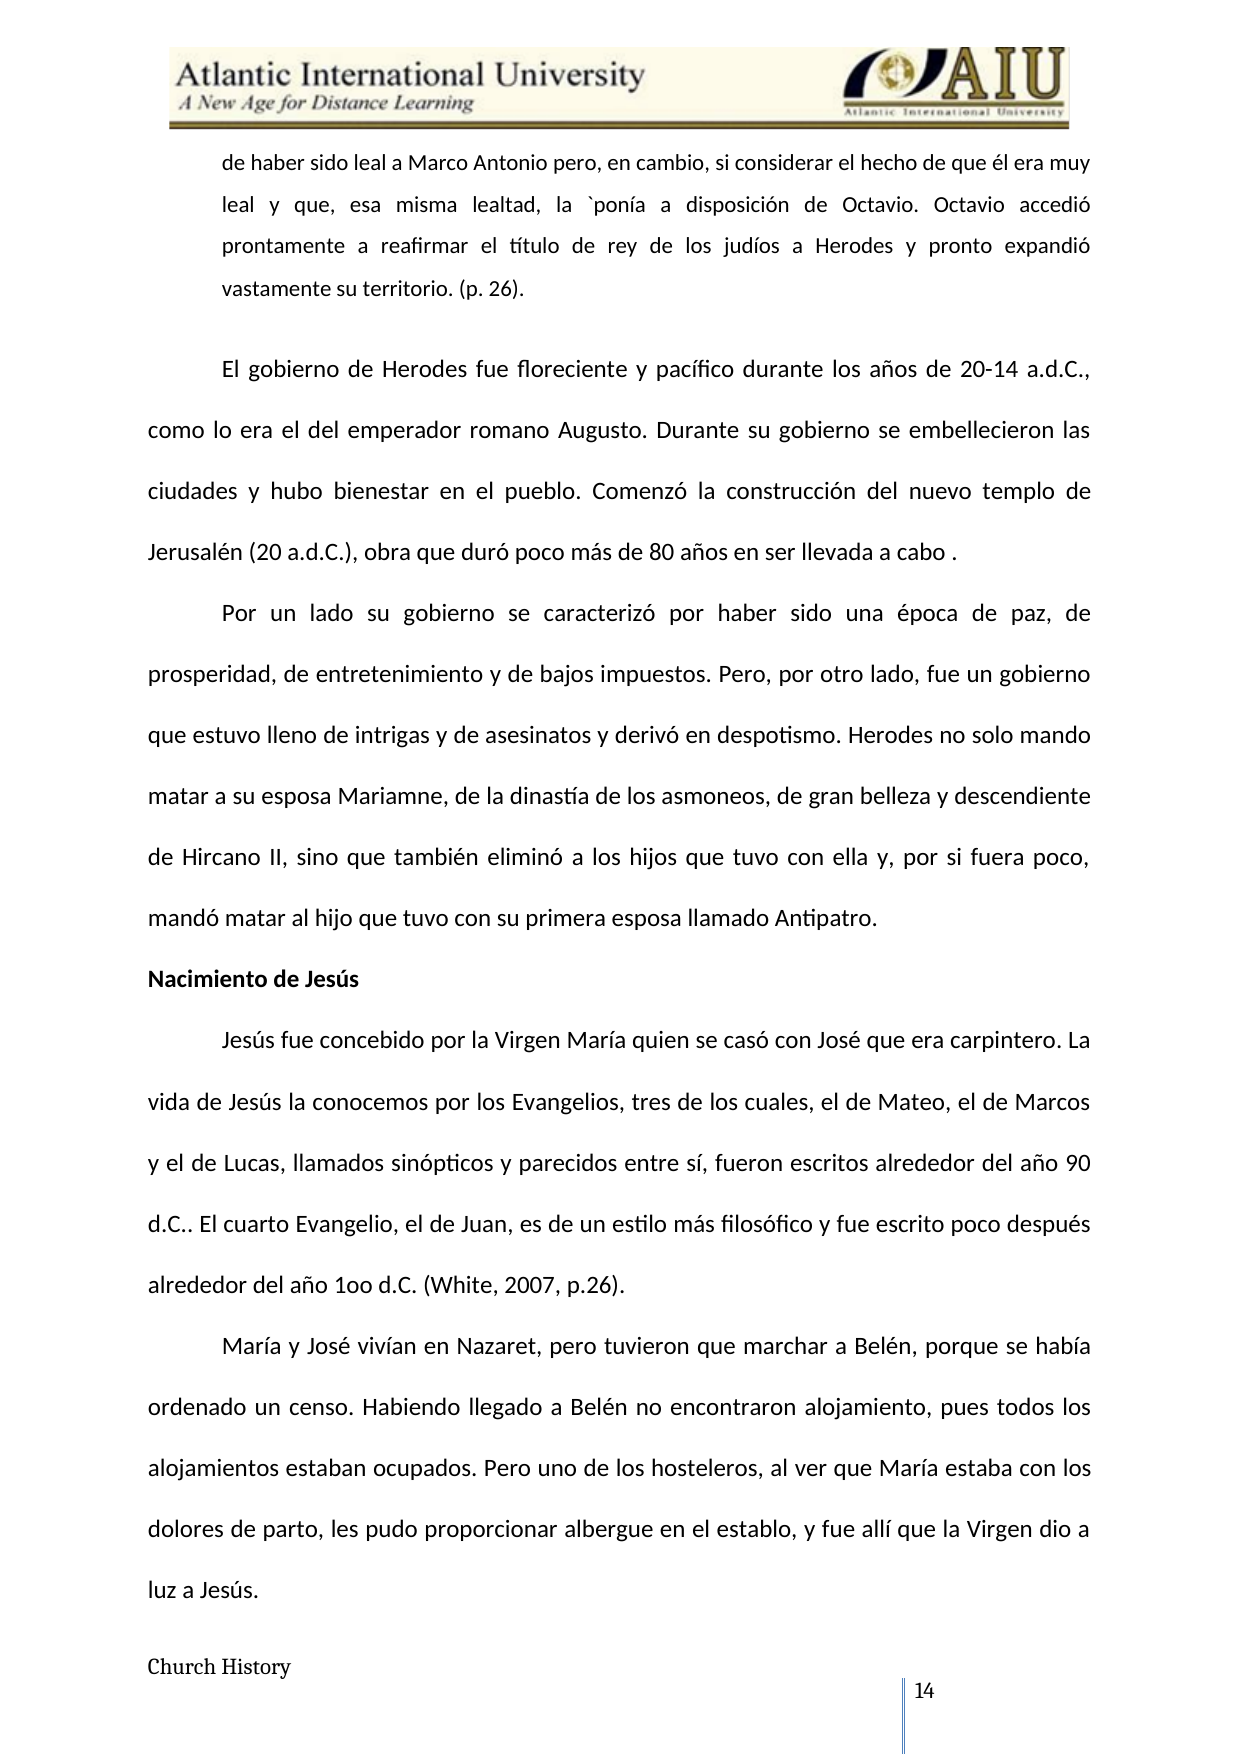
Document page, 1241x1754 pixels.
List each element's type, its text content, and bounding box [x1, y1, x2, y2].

picture [169, 47, 1071, 131]
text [222, 148, 1092, 302]
text El gobierno de Herodes fue floreciente y pacífico durante los años de 20-14 a.d.C., como lo era el del emperador romano Augusto. Durante su gobierno se embellecieron las ciudades y hubo bienestar en el pueblo. Comenzó la construcción del nuevo templo de Jerusalén (20 a.d.C.), obra que duró poco más de 80 años en ser llevada a cabo . [148, 353, 1092, 567]
text Jesús fue concebido por la Virgen María quien se casó con José que era carpintero. La vida de Jesús la conocemos por los Evangelios, tres de los cuales, el de Mateo, el de Marcos y el de Lucas, llamados sinópticos y parecidos entre sí, fueron escritos alrededor del año 90 d.C.. El cuarto Evangelio, el de Juan, es de un estilo más filosófico y fue escrito poco después alrededor del año 1oo d.C. (White, 2007, p.26). [148, 1024, 1092, 1299]
text Nacimiento de Jesús [148, 963, 1092, 994]
text María y José vivían en Nazaret, pero tuvieron que marchar a Belén, porque se había ordenado un censo. Habiendo llegado a Belén no encontraron alojamiento, pues todos los alojamientos estaban ocupados. Pero uno de los hosteleros, al ver que María estaba con los dolores de parto, les pudo proporcionar albergue en el establo, y fue allí que la Virgen dio a luz a Jesús. [148, 1330, 1092, 1604]
text Por un lado su gobierno se caracterizó por haber sido una época de paz, de prosperidad, de entretenimiento y de bajos impuestos. Pero, por otro lado, fue un gobierno que estuvo lleno de intrigas y de asesinatos y derivó en despotismo. Herodes no solo mando matar a su esposa Mariamne, de la dinastía de los asmoneos, de gran belleza y descendiente de Hircano II, sino que también eliminó a los hijos que tuvo con ella y, por si fuera poco, mandó matar al hijo que tuvo con su primera esposa llamado Antipatro. [148, 597, 1092, 933]
